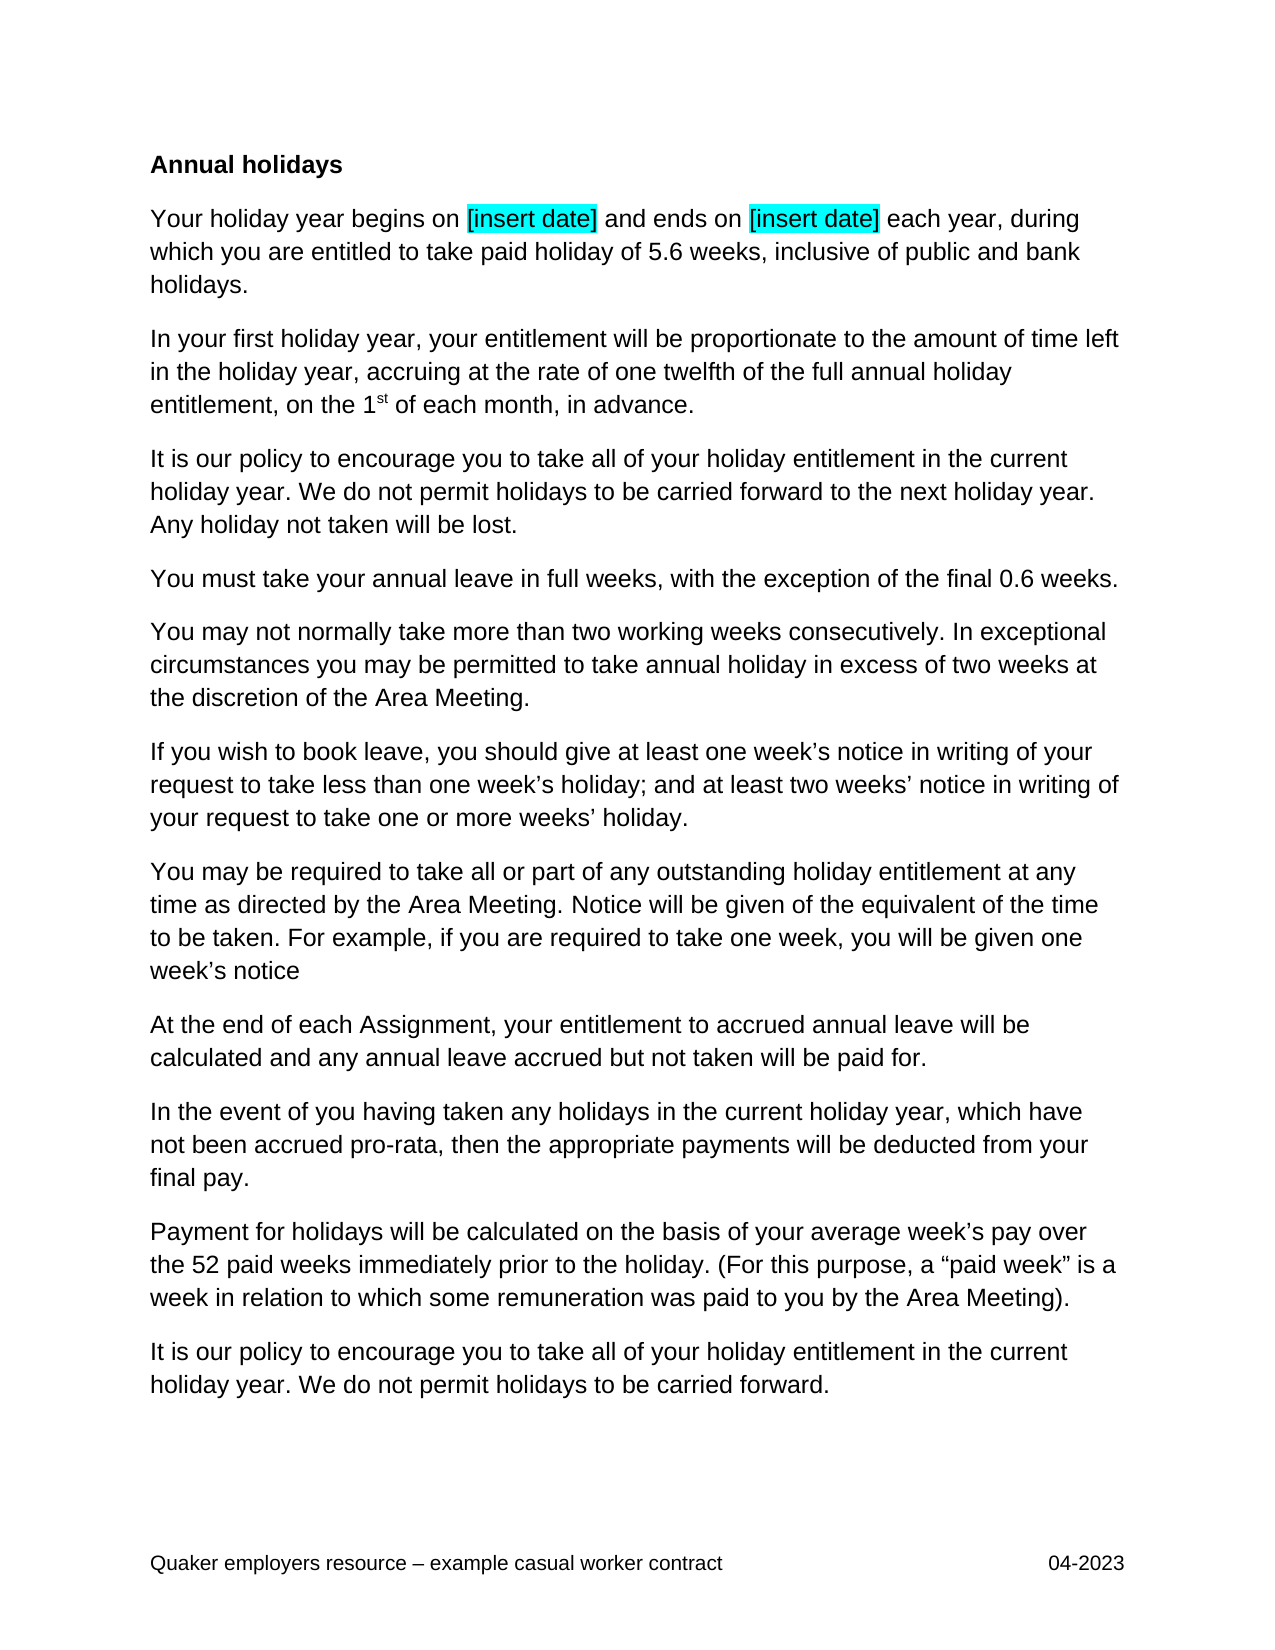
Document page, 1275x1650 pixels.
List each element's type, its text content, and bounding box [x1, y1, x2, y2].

text Payment for holidays will be calculated on the basis of your average week’s pay over the 52 paid weeks immediately prior to the holiday. (For this purpose, a “paid week” is a week in relation to which some remuneration was paid to you by the Area Meeting). [150, 1217, 1125, 1312]
text At the end of each Assignment, your entitlement to accrued annual leave will be calculated and any annual leave accrued but not taken will be paid for. [150, 1010, 1125, 1072]
text You must take your annual leave in full weeks, with the exception of the final 0.6 weeks. [150, 563, 1125, 592]
text Your holiday year begins on [insert date] and ends on [insert date] each year, during which you are entitled to take paid holiday of 5.6 weeks, inclusive of public and bank holidays. [150, 204, 1125, 299]
text In the event of you having taken any holidays in the current holiday year, which have not been accrued pro-rata, then the appropriate payments will be deducted from your final pay. [150, 1097, 1125, 1192]
text It is our policy to encourage you to take all of your holiday entitlement in the current holiday year. We do not permit holidays to be carried forward. [150, 1337, 1125, 1398]
text In your first holiday year, your entitlement will be proportionate to the amount of time left in the holiday year, accruing at the rate of one twelfth of the full annual holiday entitlement, on the 1st of each month, in advance. [150, 324, 1125, 418]
text If you wish to book leave, you should give at least one week’s notice in writing of your request to take less than one week’s holiday; and at least two weeks’ notice in writing of your request to take one or more weeks’ holiday. [150, 737, 1125, 832]
subtitle Annual holidays [150, 150, 1125, 179]
text You may be required to take all or part of any outstanding holiday entitlement at any time as directed by the Area Meeting. Notice will be given of the equivalent of the time to be taken. For example, if you are required to take one week, you will be given one week’s notice [150, 857, 1125, 985]
text It is our policy to encourage you to take all of your holiday entitlement in the current holiday year. We do not permit holidays to be carried forward to the next holiday year. Any holiday not taken will be lost. [150, 444, 1125, 538]
text You may not normally take more than two working weeks consecutively. In exceptional circumstances you may be permitted to take annual holiday in excess of two weeks at the discretion of the Area Meeting. [150, 617, 1125, 712]
